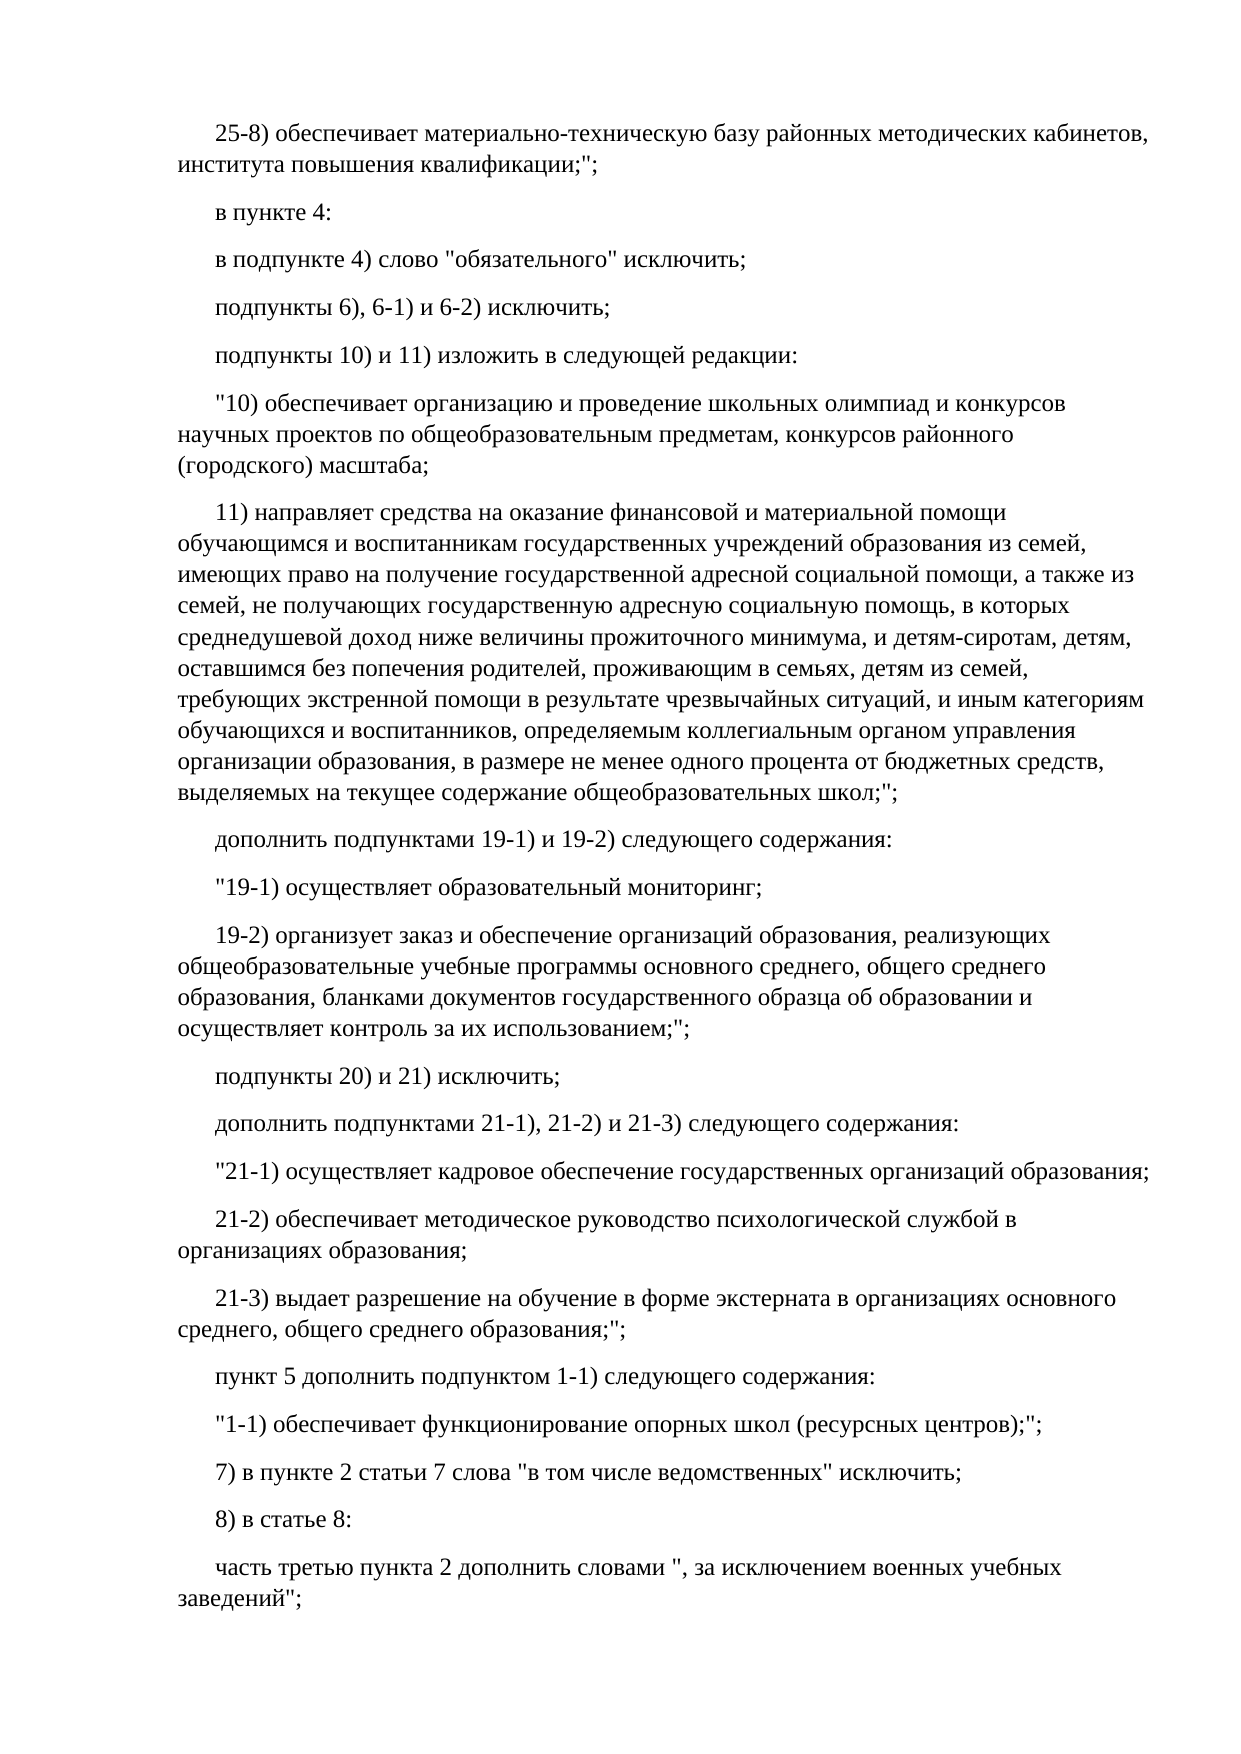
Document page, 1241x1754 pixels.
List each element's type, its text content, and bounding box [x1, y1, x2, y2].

text 19-2) организует заказ и обеспечение организаций образования, реализующих общеобразовательные учебные программы основного среднего, общего среднего образования, бланками документов государственного образца об образовании и осуществляет контроль за их использованием;"; [177, 920, 1152, 1042]
text "1-1) обеспечивает функционирование опорных школ (ресурсных центров);"; [177, 1409, 1152, 1438]
text в подпункте 4) слово "обязательного" исключить; [177, 244, 1152, 273]
text "21-1) осуществляет кадровое обеспечение государственных организаций образования; [177, 1156, 1152, 1185]
text 8) в статье 8: [177, 1504, 1152, 1533]
text "19-1) осуществляет образовательный мониторинг; [177, 872, 1152, 901]
text подпункты 20) и 21) исключить; [177, 1061, 1152, 1089]
text в пункте 4: [177, 197, 1152, 226]
text дополнить подпунктами 21-1), 21-2) и 21-3) следующего содержания: [177, 1108, 1152, 1137]
text 25-8) обеспечивает материально-техническую базу районных методических кабинетов, института повышения квалификации;"; [177, 118, 1152, 178]
text "10) обеспечивает организацию и проведение школьных олимпиад и конкурсов научных проектов по общеобразовательным предметам, конкурсов районного (городского) масштаба; [177, 388, 1152, 478]
text 21-3) выдает разрешение на обучение в форме экстерната в организациях основного среднего, общего среднего образования;"; [177, 1283, 1152, 1342]
text 7) в пункте 2 статьи 7 слова "в том числе ведомственных" исключить; [177, 1457, 1152, 1486]
text подпункты 6), 6-1) и 6-2) исключить; [177, 292, 1152, 321]
text дополнить подпунктами 19-1) и 19-2) следующего содержания: [177, 824, 1152, 853]
text пункт 5 дополнить подпунктом 1-1) следующего содержания: [177, 1361, 1152, 1390]
text подпункты 10) и 11) изложить в следующей редакции: [177, 340, 1152, 369]
text 11) направляет средства на оказание финансовой и материальной помощи обучающимся и воспитанникам государственных учреждений образования из семей, имеющих право на получение государственной адресной социальной помощи, а также из семей, не получающих государственную адресную социальную помощь, в которых среднедушевой доход ниже величины прожиточного минимума, и детям-сиротам, детям, оставшимся без попечения родителей, проживающим в семьях, детям из семей, требующих экстренной помощи в результате чрезвычайных ситуаций, и иным категориям обучающихся и воспитанников, определяемым коллегиальным органом управления организации образования, в размере не менее одного процента от бюджетных средств, выделяемых на текущее содержание общеобразовательных школ;"; [177, 497, 1152, 806]
text часть третью пункта 2 дополнить словами ", за исключением военных учебных заведений"; [177, 1552, 1152, 1612]
text 21-2) обеспечивает методическое руководство психологической службой в организациях образования; [177, 1204, 1152, 1264]
